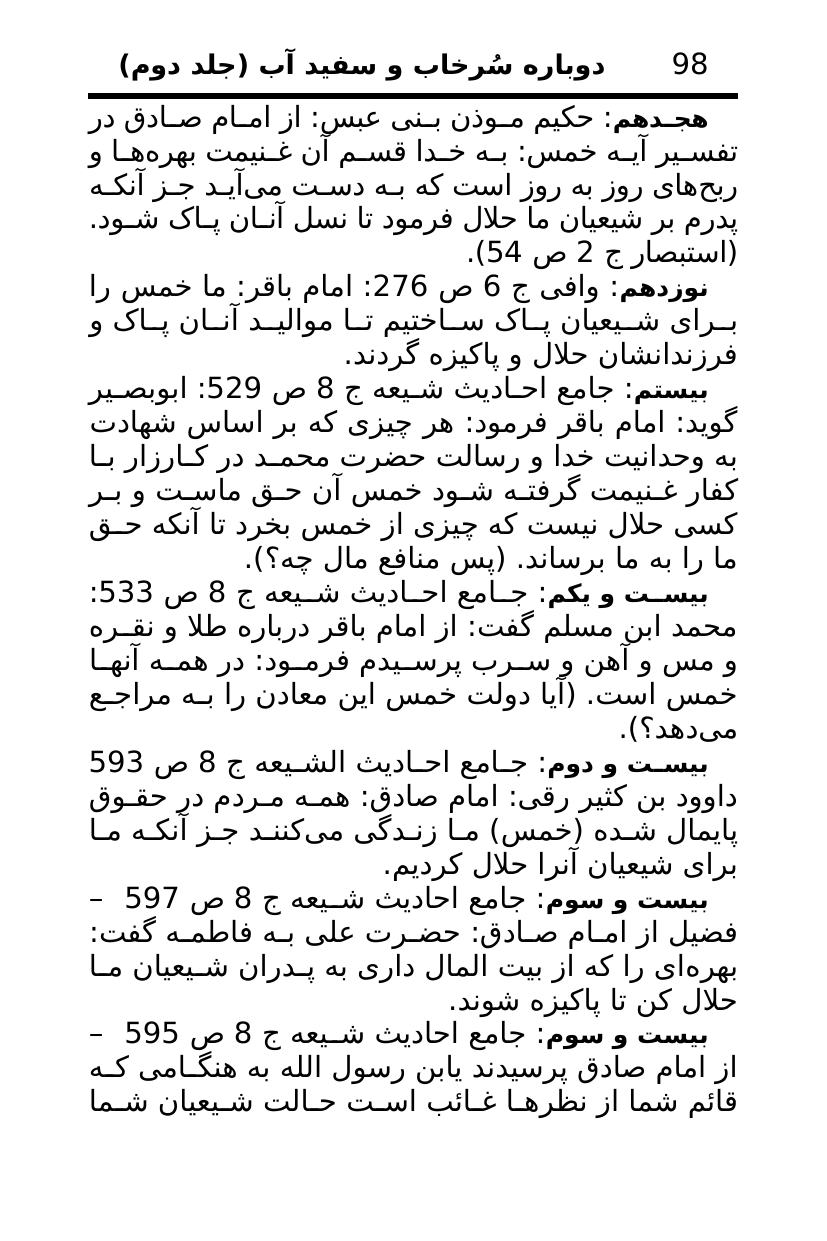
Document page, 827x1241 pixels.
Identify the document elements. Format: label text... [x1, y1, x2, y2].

text بیست و دوم: جامع احادیث الشیعه ج 8 ص 593 داوود بن کثیر رقی: امام صادق: همه مردم در حقوق پایمال شده (خمس) ما زندگی می‌کنند جز آنکه ما برای شیعیان آنرا حلال کردیم. [89, 745, 738, 881]
text نوزدهم: وافی ج 6 ص 276: امام باقر: ما خمس را برای شیعیان پاک ساختیم تا موالید آنان پاک و فرزندانشان حلال و پاکیزه گردند. [89, 270, 738, 372]
text هجدهم: حکیم موذن بنی عبس: از امام صادق در تفسیر آیه خمس: به خدا قسم آن غنیمت بهره‌ها و ربح‌های روز به روز است که به دست می‌آید جز آنکه پدرم بر شیعیان ما حلال فرمود تا نسل آنان پاک شود. (استبصار ج 2 ص 54). [89, 100, 738, 270]
text بیست و سوم: جامع احادیث شیعه ج 8 ص 597 – فضیل از امام صادق: حضرت علی به فاطمه گفت: بهره‌ای را که از بیت المال داری به پدران شیعیان ما حلال کن تا پاکیزه شوند. [89, 881, 738, 1017]
text بیستم: جامع احادیث شیعه ج 8 ص 529: ابوبصیر گوید: امام باقر فرمود: هر چیزی که بر اساس شهادت به وحدانیت خدا و رسالت حضرت محمد در کارزار با کفار غنیمت گرفته شود خمس آن حق ماست و بر کسی حلال نیست که چیزی از خمس بخرد تا آنکه حق ما را به ما برساند. (پس منافع مال چه؟). [89, 372, 738, 575]
text بیست و یکم: جامع احادیث شیعه ج 8 ص 533: محمد ابن مسلم گفت: از امام باقر درباره طلا و نقره و مس و آهن و سرب پرسیدم فرمود: در همه آنها خمس است. (آیا دولت خمس این معادن را به مراجع می‌دهد؟). [89, 575, 738, 745]
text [89, 1017, 738, 1119]
